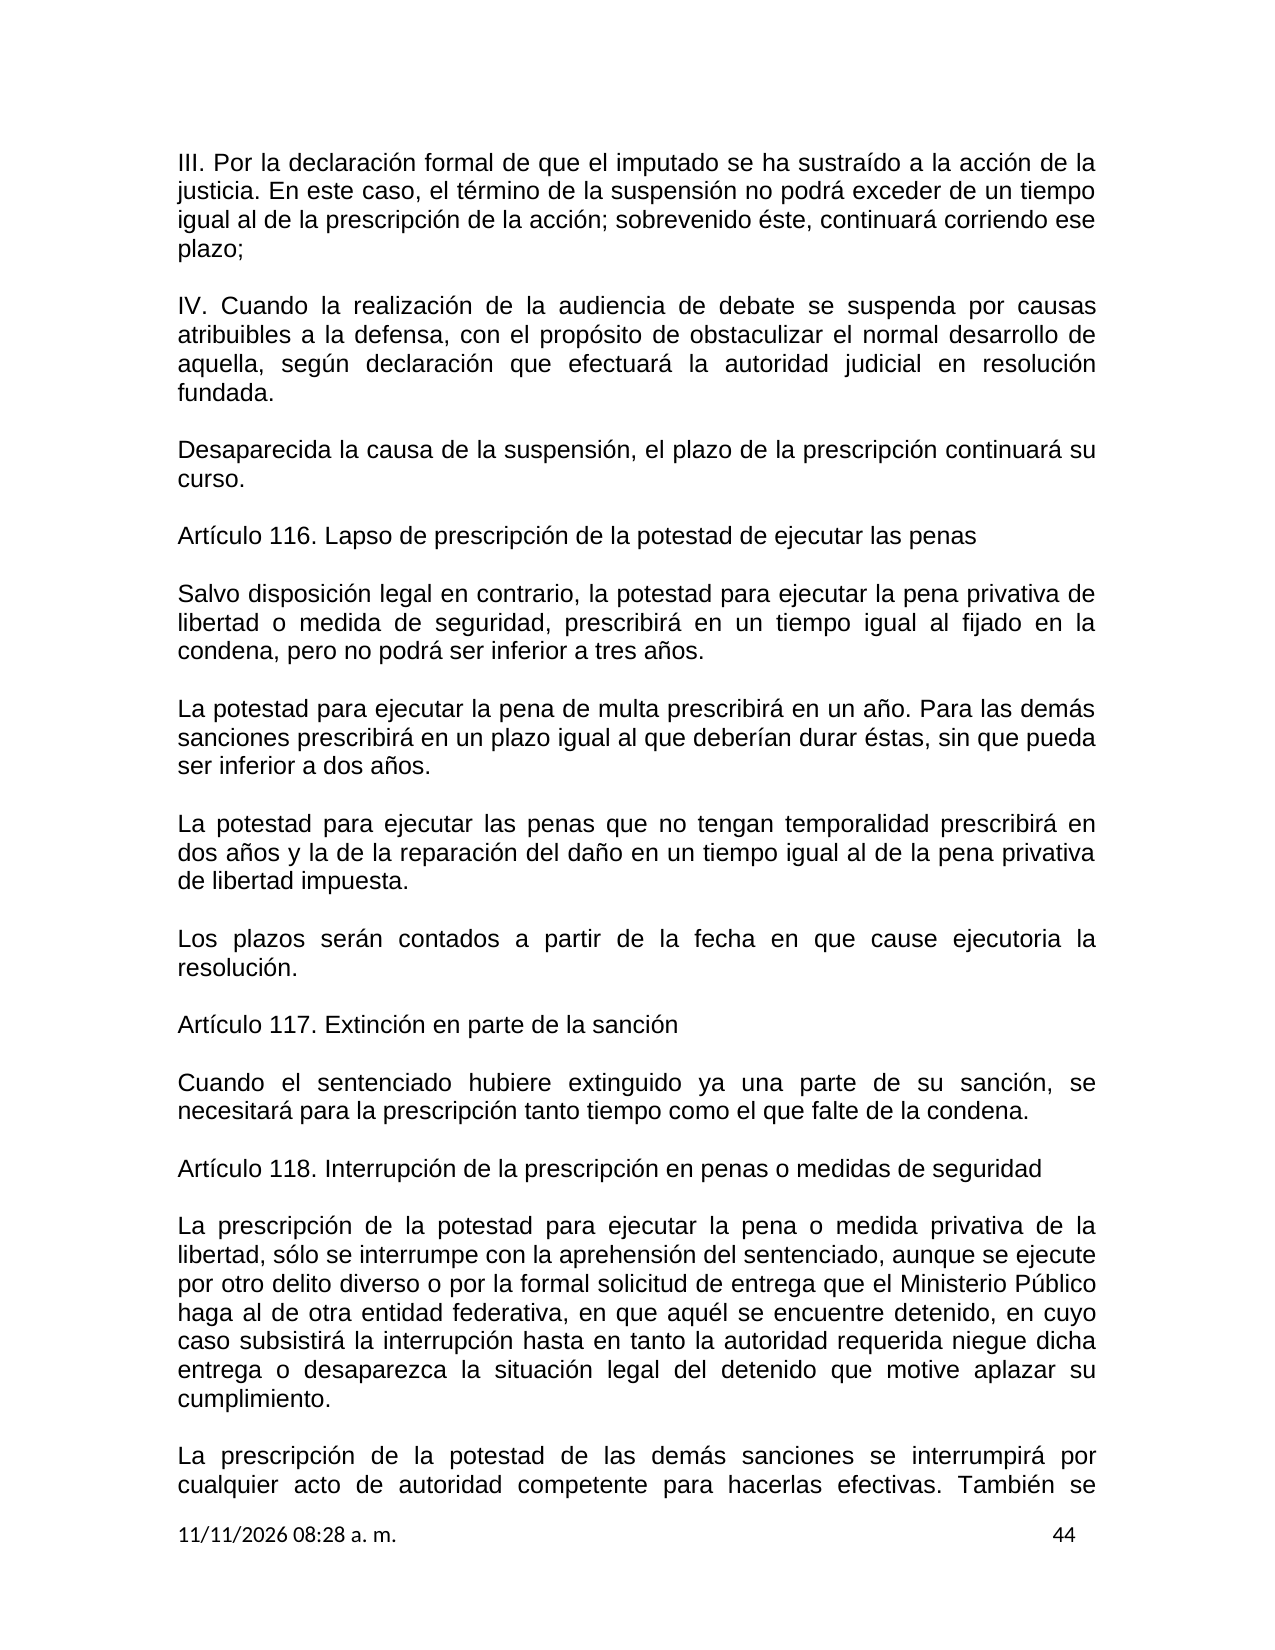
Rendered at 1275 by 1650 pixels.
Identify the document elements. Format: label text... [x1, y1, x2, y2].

text Cuando el sentenciado hubiere extinguido ya una parte de su sanción, se necesitará para la prescripción tanto tiempo como el que falte de la condena. [177, 1068, 1098, 1125]
text III. Por la declaración formal de que el imputado se ha sustraído a la acción de la justicia. En este caso, el término de la suspensión no podrá exceder de un tiempo igual al de la prescripción de la acción; sobrevenido éste, continuará corriendo ese plazo; [177, 148, 1098, 263]
text La prescripción de la potestad para ejecutar la pena o medida privativa de la libertad, sólo se interrumpe con la aprehensión del sentenciado, aunque se ejecute por otro delito diverso o por la formal solicitud de entrega que el Ministerio Público haga al de otra entidad federativa, en que aquél se encuentre detenido, en cuyo caso subsistirá la interrupción hasta en tanto la autoridad requerida niegue dicha entrega o desaparezca la situación legal del detenido que motive aplazar su cumplimiento. [177, 1211, 1098, 1413]
text Salvo disposición legal en contrario, la potestad para ejecutar la pena privativa de libertad o medida de seguridad, prescribirá en un tiempo igual al fijado en la condena, pero no podrá ser inferior a tres años. [177, 579, 1098, 665]
text Artículo 117. Extinción en parte de la sanción [177, 1010, 1098, 1039]
text IV. Cuando la realización de la audiencia de debate se suspenda por causas atribuibles a la defensa, con el propósito de obstaculizar el normal desarrollo de aquella, según declaración que efectuará la autoridad judicial en resolución fundada. [177, 291, 1098, 406]
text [177, 1441, 1098, 1499]
text Artículo 116. Lapso de prescripción de la potestad de ejecutar las penas [177, 521, 1098, 550]
text La potestad para ejecutar las penas que no tengan temporalidad prescribirá en dos años y la de la reparación del daño en un tiempo igual al de la pena privativa de libertad impuesta. [177, 809, 1098, 895]
text Los plazos serán contados a partir de la fecha en que cause ejecutoria la resolución. [177, 924, 1098, 981]
text Artículo 118. Interrupción de la prescripción en penas o medidas de seguridad [177, 1154, 1098, 1183]
text Desaparecida la causa de la suspensión, el plazo de la prescripción continuará su curso. [177, 435, 1098, 493]
text La potestad para ejecutar la pena de multa prescribirá en un año. Para las demás sanciones prescribirá en un plazo igual al que deberían durar éstas, sin que pueda ser inferior a dos años. [177, 694, 1098, 780]
